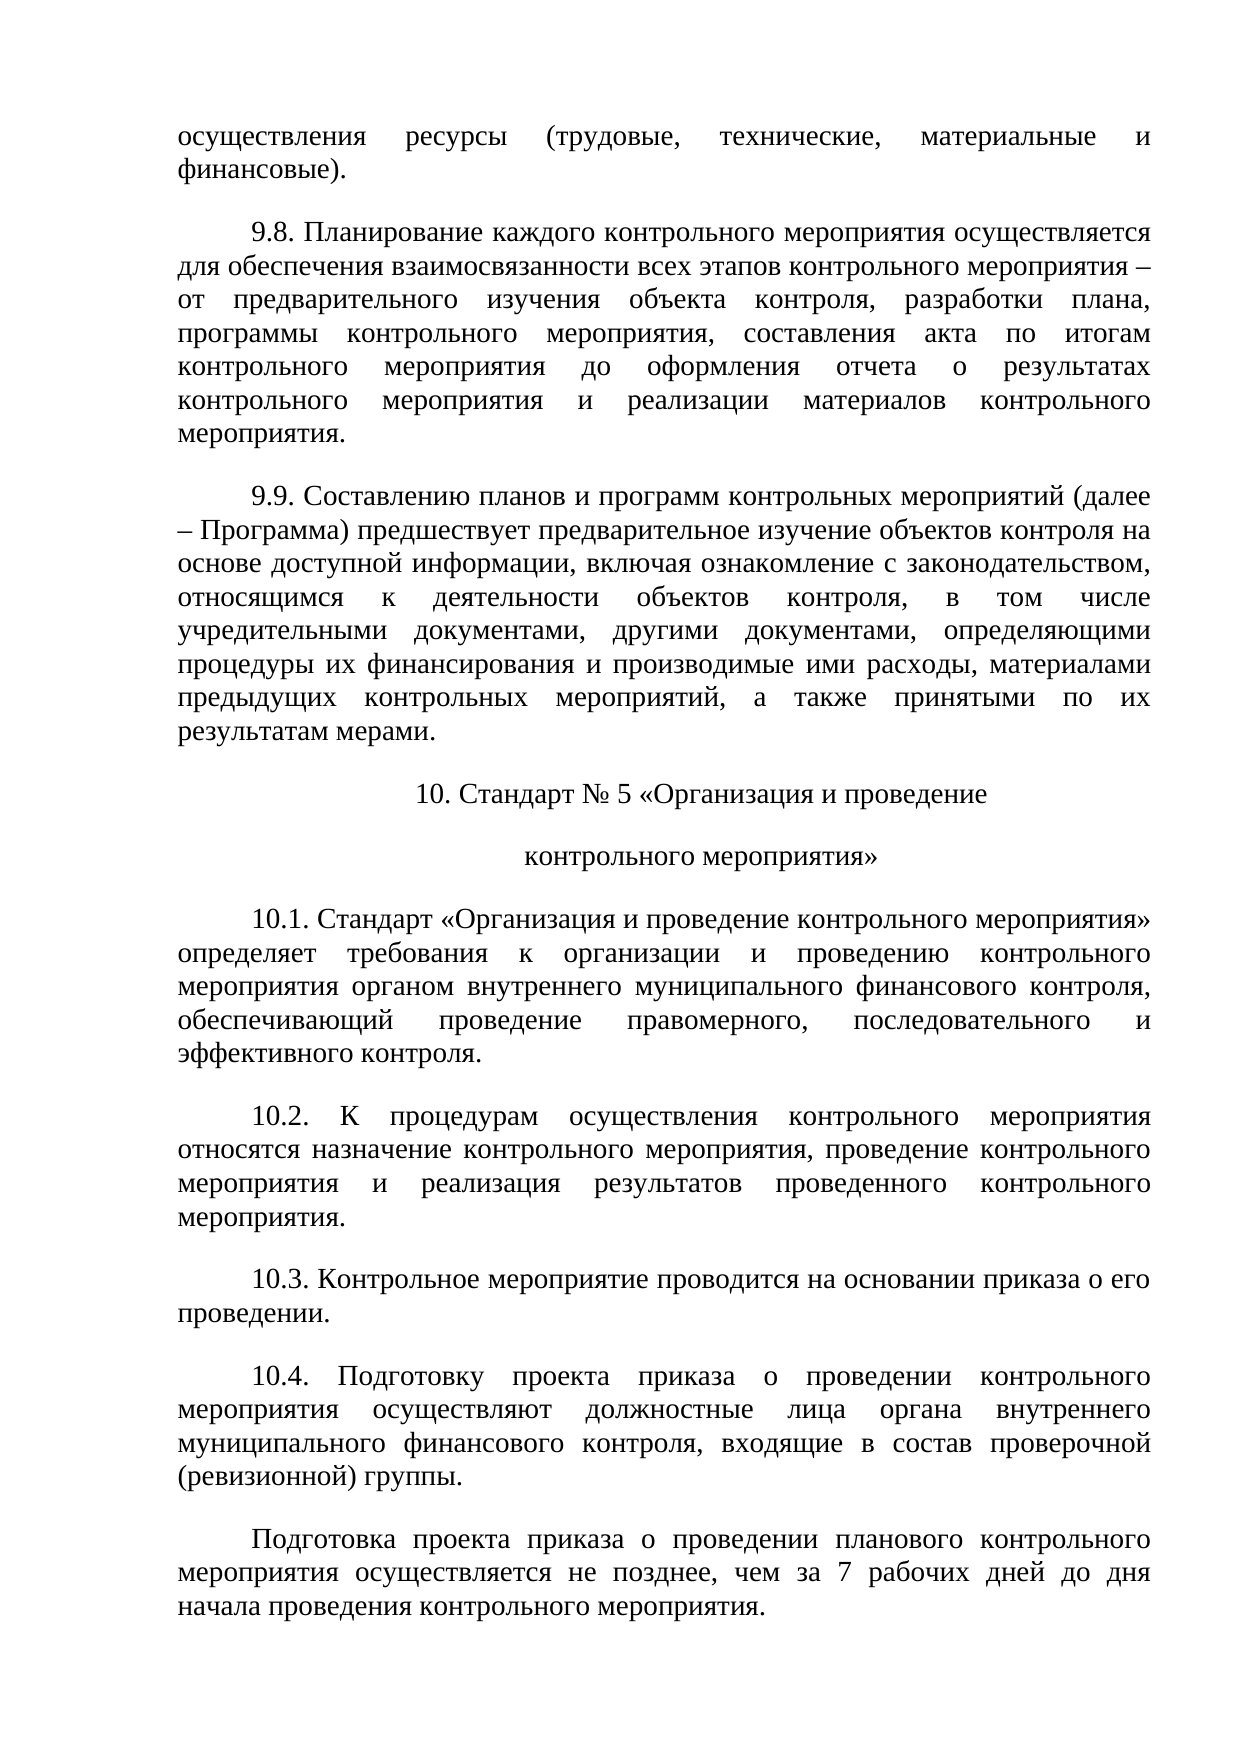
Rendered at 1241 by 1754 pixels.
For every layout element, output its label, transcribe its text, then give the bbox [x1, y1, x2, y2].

text контрольного мероприятия» [177, 838, 1152, 872]
text 9.8. Планирование каждого контрольного мероприятия осуществляется для обеспечения взаимосвязанности всех этапов контрольного мероприятия – от предварительного изучения объекта контроля, разработки плана, программы контрольного мероприятия, составления акта по итогам контрольного мероприятия до оформления отчета о результатах контрольного мероприятия и реализации материалов контрольного мероприятия. [177, 214, 1152, 449]
text 10. Стандарт № 5 «Организация и проведение [177, 776, 1152, 809]
text 9.9. Составлению планов и программ контрольных мероприятий (далее – Программа) предшествует предварительное изучение объектов контроля на основе доступной информации, включая ознакомление с законодательством, относящимся к деятельности объектов контроля, в том числе учредительными документами, другими документами, определяющими процедуры их финансирования и производимые ими расходы, материалами предыдущих контрольных мероприятий, а также принятыми по их результатам мерами. [177, 478, 1152, 747]
text 10.4. Подготовку проекта приказа о проведении контрольного мероприятия осуществляют должностные лица органа внутреннего муниципального финансового контроля, входящие в состав проверочной (ревизионной) группы. [177, 1358, 1152, 1492]
text 10.3. Контрольное мероприятие проводится на основании приказа о его проведении. [177, 1261, 1152, 1328]
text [177, 118, 1152, 185]
text 10.1. Стандарт «Организация и проведение контрольного мероприятия» определяет требования к организации и проведению контрольного мероприятия органом внутреннего муниципального финансового контроля, обеспечивающий проведение правомерного, последовательного и эффективного контроля. [177, 901, 1152, 1069]
text Подготовка проекта приказа о проведении планового контрольного мероприятия осуществляется не позднее, чем за 7 рабочих дней до дня начала проведения контрольного мероприятия. [177, 1521, 1152, 1622]
text 10.2. К процедурам осуществления контрольного мероприятия относятся назначение контрольного мероприятия, проведение контрольного мероприятия и реализация результатов проведенного контрольного мероприятия. [177, 1098, 1152, 1232]
